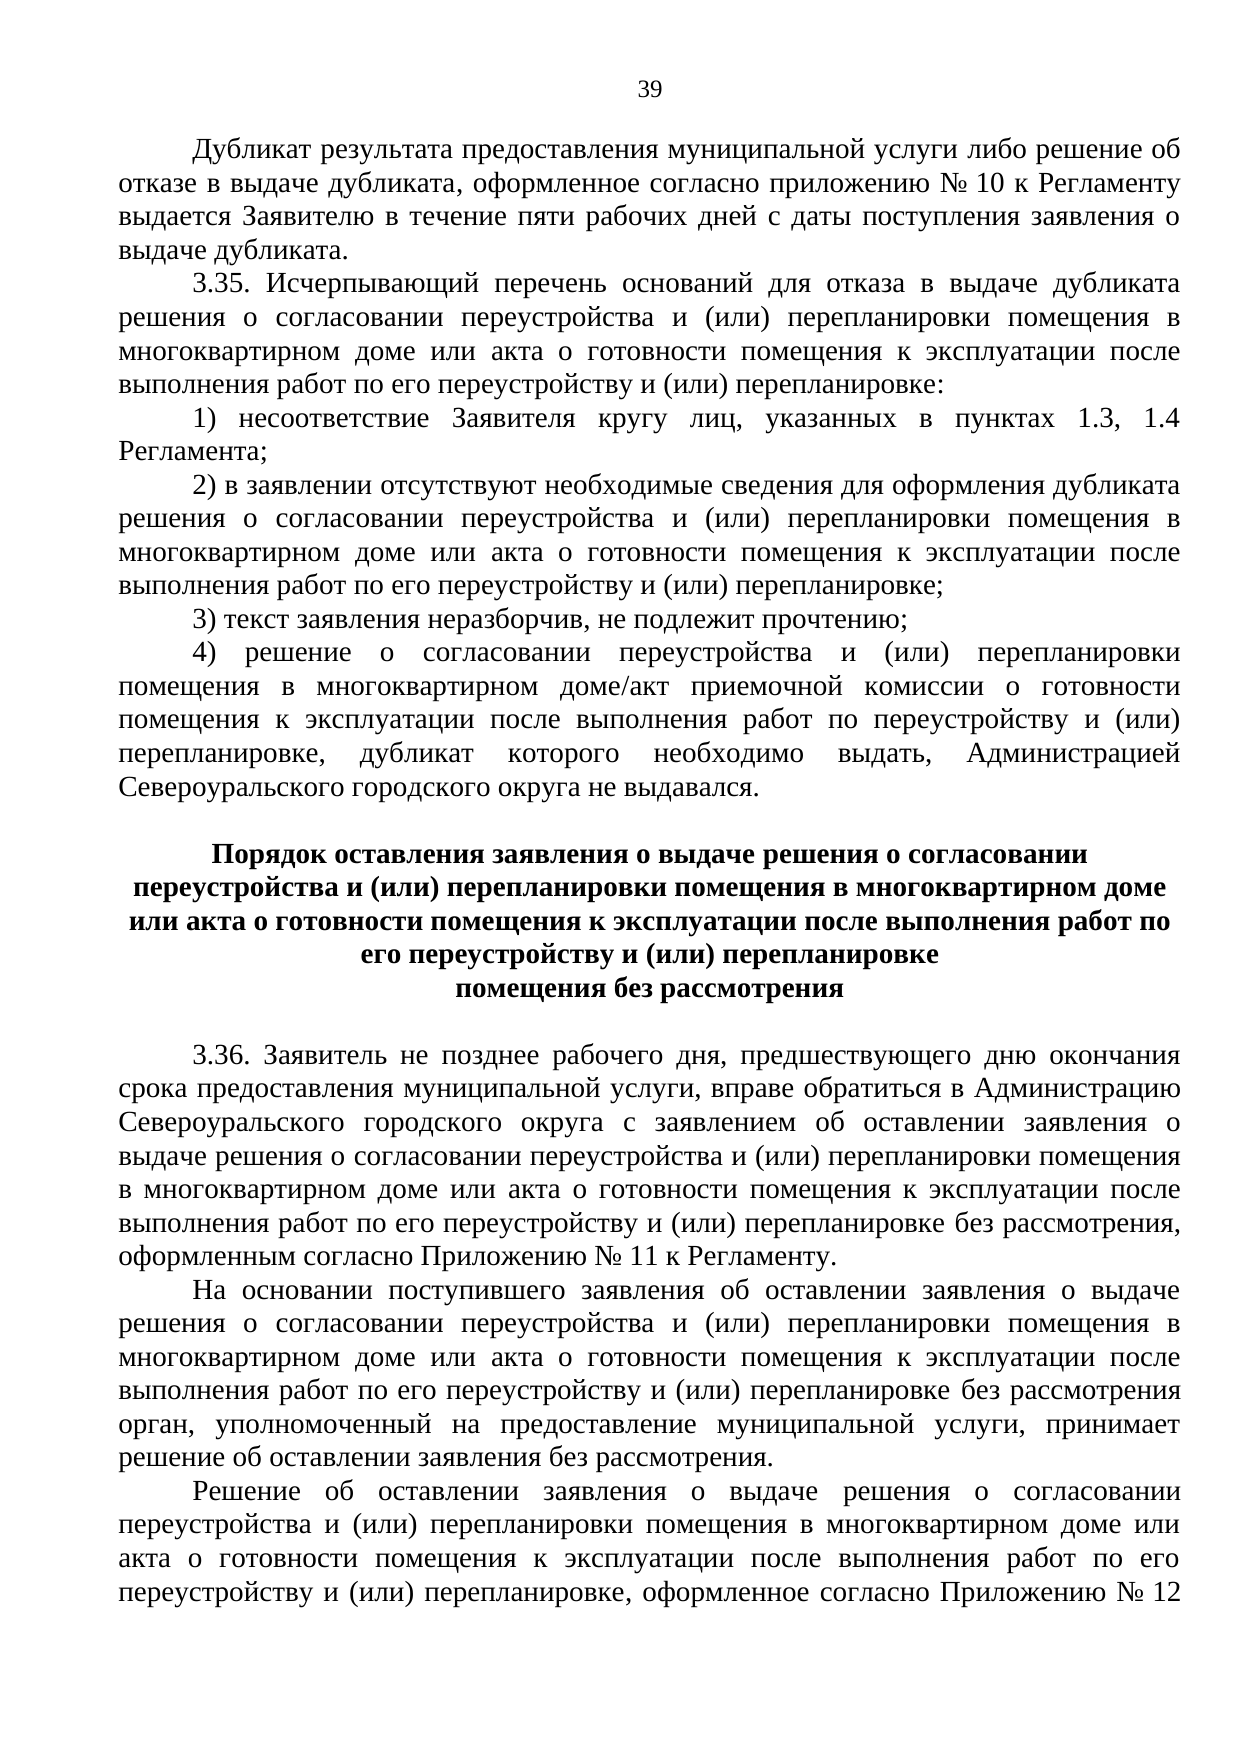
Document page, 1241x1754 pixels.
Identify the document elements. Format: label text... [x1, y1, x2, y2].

text Порядок оставления заявления о выдаче решения о согласовании переустройства и (или) перепланировки помещения в многоквартирном доме или акта о готовности помещения к эксплуатации после выполнения работ по его переустройству и (или) перепланировке [118, 836, 1181, 970]
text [118, 1473, 1181, 1607]
text На основании поступившего заявления об оставлении заявления о выдаче решения о согласовании переустройства и (или) перепланировки помещения в многоквартирном доме или акта о готовности помещения к эксплуатации после выполнения работ по его переустройству и (или) перепланировке без рассмотрения орган, уполномоченный на предоставление муниципальной услуги, принимает решение об оставлении заявления без рассмотрения. [118, 1272, 1181, 1473]
text 3.36. Заявитель не позднее рабочего дня, предшествующего дню окончания срока предоставления муниципальной услуги, вправе обратиться в Администрацию Североуральского городского округа с заявлением об оставлении заявления о выдаче решения о согласовании переустройства и (или) перепланировки помещения в многоквартирном доме или акта о готовности помещения к эксплуатации после выполнения работ по его переустройству и (или) перепланировке без рассмотрения, оформленным согласно Приложению № 11 к Регламенту. [118, 1037, 1181, 1272]
text 3) текст заявления неразборчив, не подлежит прочтению; [192, 601, 1181, 634]
text 3.35. Исчерпывающий перечень оснований для отказа в выдаче дубликата решения о согласовании переустройства и (или) перепланировки помещения в многоквартирном доме или акта о готовности помещения к эксплуатации после выполнения работ по его переустройству и (или) перепланировке: [118, 266, 1181, 400]
list 4) решение о согласовании переустройства и (или) перепланировки помещения в многоквартирном доме/акт приемочной комиссии о готовности помещения к эксплуатации после выполнения работ по переустройству и (или) перепланировке, дубликат которого необходимо выдать, Администрацией Североуральского городского округа не выдавался. [118, 634, 1181, 802]
text Дубликат результата предоставления муниципальной услуги либо решение об отказе в выдаче дубликата, оформленное согласно приложению № 10 к Регламенту выдается Заявителю в течение пяти рабочих дней с даты поступления заявления о выдаче дубликата. [118, 131, 1181, 266]
text 2) в заявлении отсутствуют необходимые сведения для оформления дубликата решения о согласовании переустройства и (или) перепланировки помещения в многоквартирном доме или акта о готовности помещения к эксплуатации после выполнения работ по его переустройству и (или) перепланировке; [118, 467, 1181, 601]
text помещения без рассмотрения [118, 970, 1181, 1003]
text 1) несоответствие Заявителя кругу лиц, указанных в пунктах 1.3, 1.4 Регламента; [118, 400, 1181, 467]
